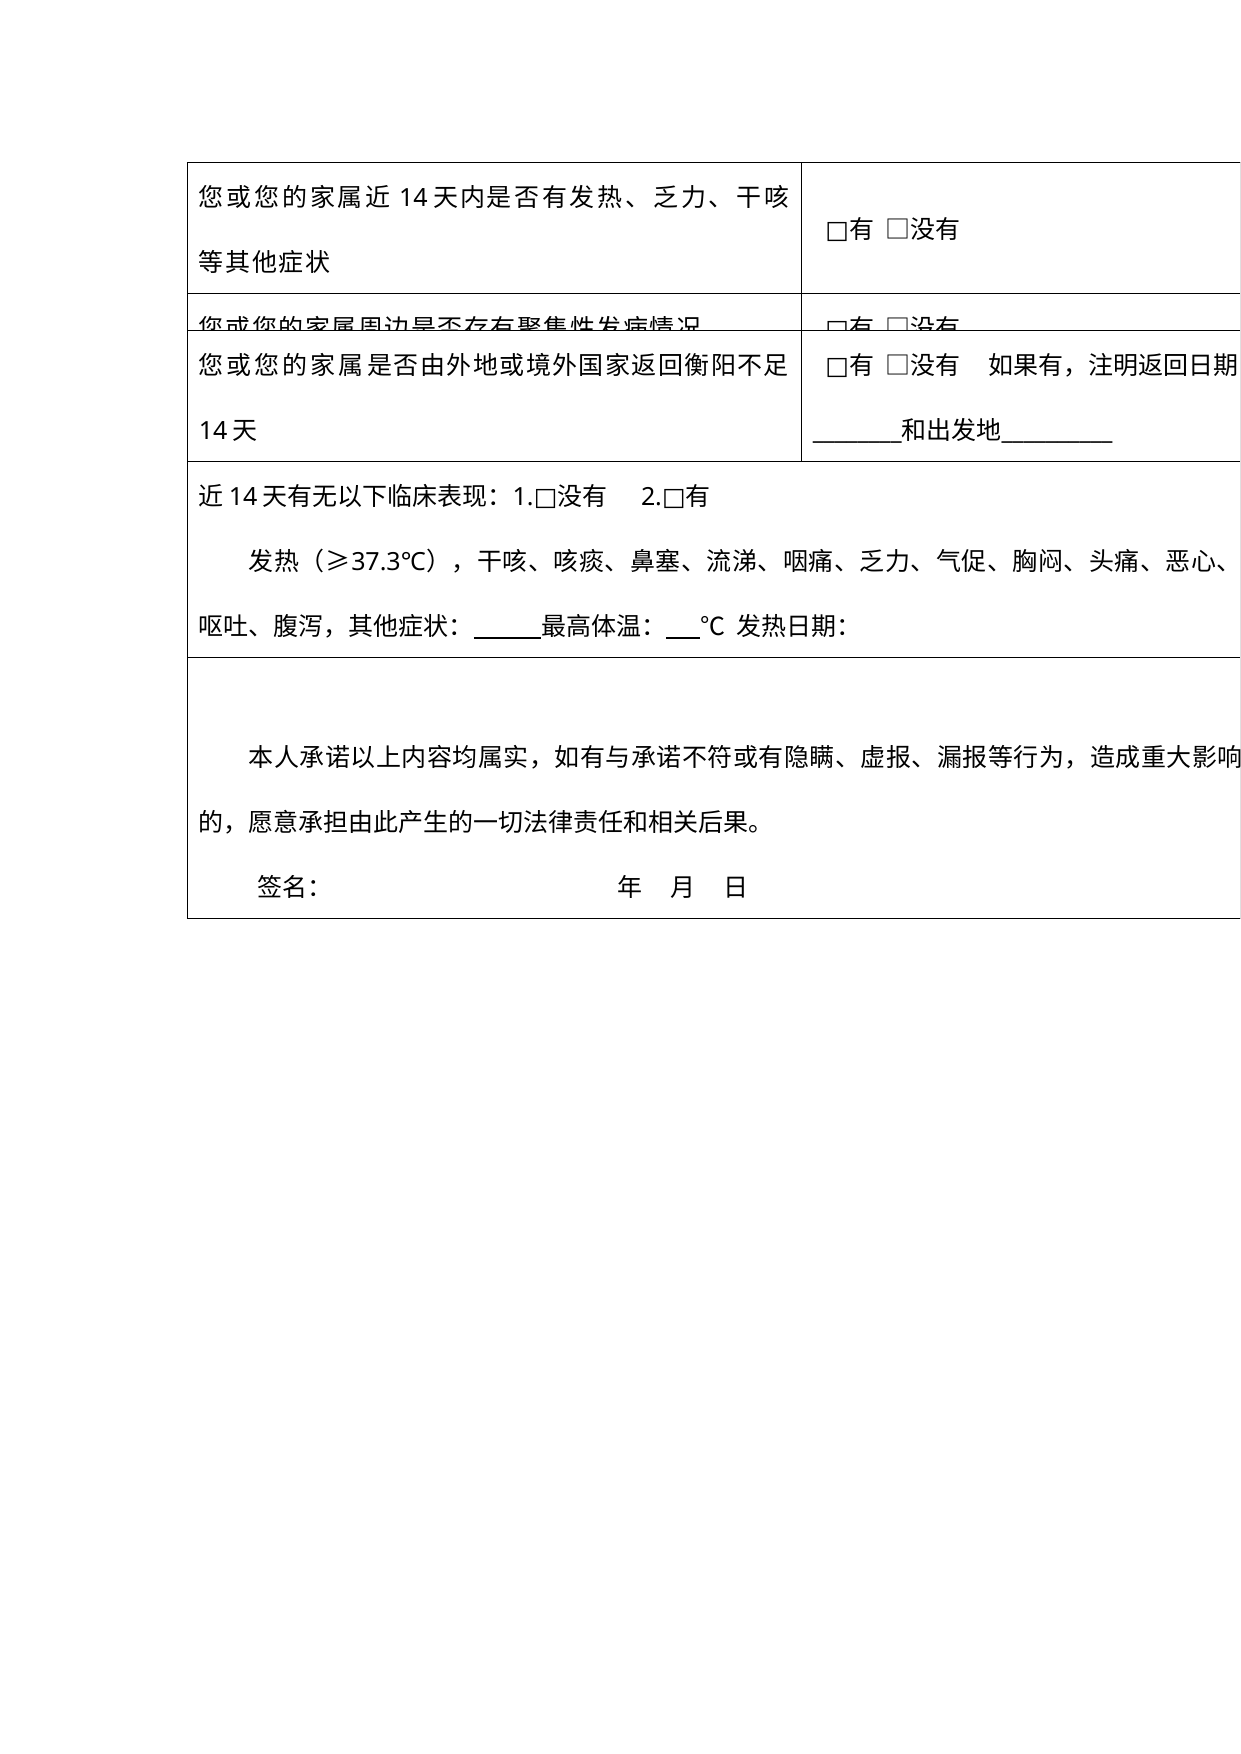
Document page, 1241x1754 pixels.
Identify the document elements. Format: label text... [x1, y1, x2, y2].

table_cell □有 □没有 如果有，注明返回日期________和出发地__________ [802, 331, 1240, 461]
table_cell 您或您的家属是否由外地或境外国家返回衡阳不足14天 [188, 331, 801, 461]
table_cell 您或您的家属周边是否存有聚集性发病情况 [188, 294, 801, 330]
table_cell □有 □没有 [802, 294, 1240, 330]
table_cell □有 □没有 [802, 163, 1240, 293]
table_cell 本人承诺以上内容均属实，如有与承诺不符或有隐瞒、虚报、漏报等行为，造成重大影响的，愿意承担由此产生的一切法律责任和相关后果。 签名： 年 月 日 [188, 658, 1240, 918]
table_cell 您或您的家属近14天内是否有发热、乏力、干咳等其他症状 [188, 163, 801, 293]
table_cell 近14天有无以下临床表现：1.□没有 2.□有 发热（≥37.3℃），干咳、咳痰、鼻塞、流涕、咽痛、乏力、气促、胸闷、头痛、恶心、呕吐、腹泻，其他症状： 最高体温： ℃ 发热日期： [188, 462, 1240, 657]
